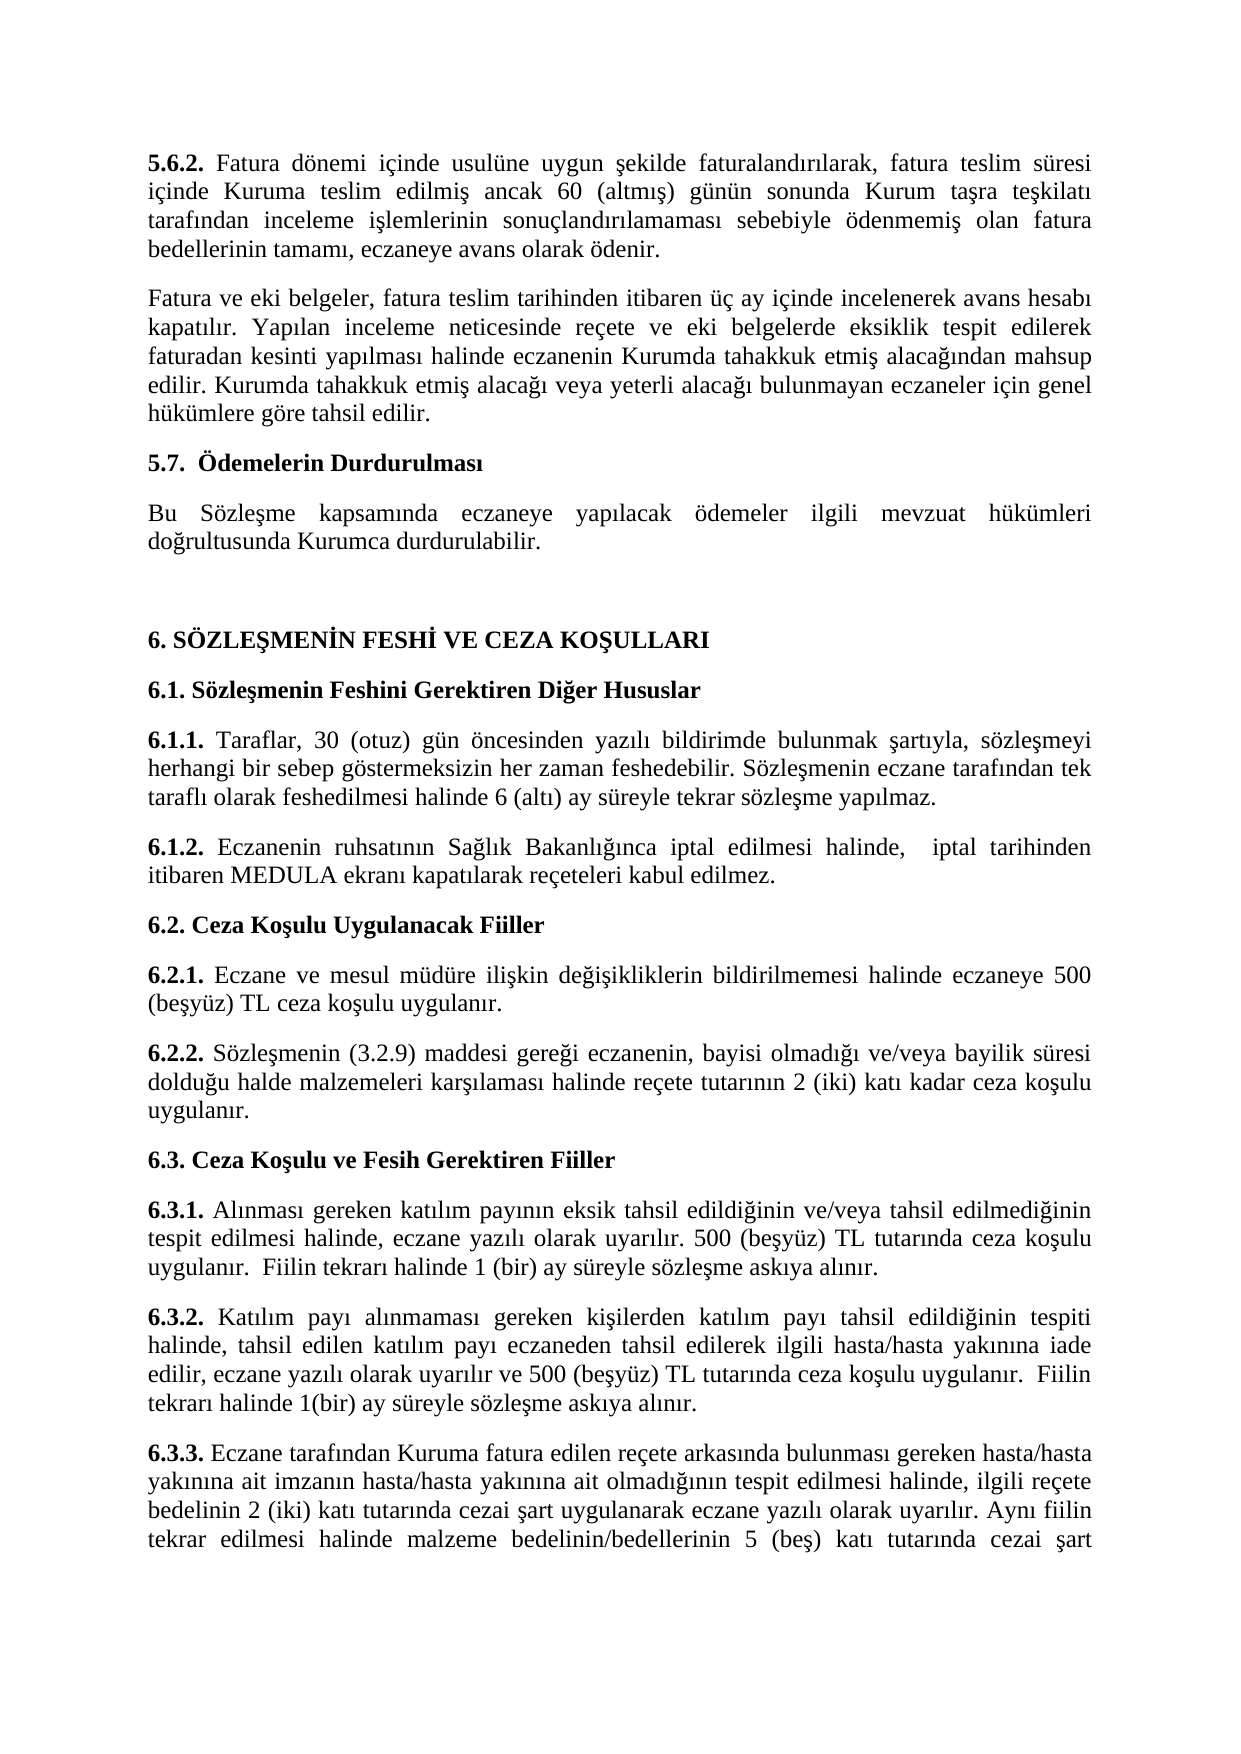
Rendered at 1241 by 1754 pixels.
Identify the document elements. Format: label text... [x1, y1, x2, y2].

text 6.2.2. Sözleşmenin (3.2.9) maddesi gereği eczanenin, bayisi olmadığı ve/veya bayilik süresi dolduğu halde malzemeleri karşılaması halinde reçete tutarının 2 (iki) katı kadar ceza koşulu uygulanır. [148, 1038, 1093, 1124]
text 6.1. Sözleşmenin Feshini Gerektiren Diğer Hususlar [148, 675, 1093, 704]
text 6.1.1. Taraflar, 30 (otuz) gün öncesinden yazılı bildirimde bulunmak şartıyla, sözleşmeyi herhangi bir sebep göstermeksizin her zaman feshedebilir. Sözleşmenin eczane tarafından tek taraflı olarak feshedilmesi halinde 6 (altı) ay süreyle tekrar sözleşme yapılmaz. [148, 725, 1093, 811]
text Fatura ve eki belgeler, fatura teslim tarihinden itibaren üç ay içinde incelenerek avans hesabı kapatılır. Yapılan inceleme neticesinde reçete ve eki belgelerde eksiklik tespit edilerek faturadan kesinti yapılması halinde eczanenin Kurumda tahakkuk etmiş alacağından mahsup edilir. Kurumda tahakkuk etmiş alacağı veya yeterli alacağı bulunmayan eczaneler için genel hükümlere göre tahsil edilir. [148, 283, 1093, 427]
text 5.6.2. Fatura dönemi içinde usulüne uygun şekilde faturalandırılarak, fatura teslim süresi içinde Kuruma teslim edilmiş ancak 60 (altmış) günün sonunda Kurum taşra teşkilatı tarafından inceleme işlemlerinin sonuçlandırılamaması sebebiyle ödenmemiş olan fatura bedellerinin tamamı, eczaneye avans olarak ödenir. [148, 148, 1093, 263]
text 6.3.1. Alınması gereken katılım payının eksik tahsil edildiğinin ve/veya tahsil edilmediğinin tespit edilmesi halinde, eczane yazılı olarak uyarılır. 500 (beşyüz) TL tutarında ceza koşulu uygulanır. Fiilin tekrarı halinde 1 (bir) ay süreyle sözleşme askıya alınır. [148, 1195, 1093, 1281]
text 6.3. Ceza Koşulu ve Fesih Gerektiren Fiiller [148, 1145, 1093, 1174]
text Bu Sözleşme kapsamında eczaneye yapılacak ödemeler ilgili mevzuat hükümleri doğrultusunda Kurumca durdurulabilir. [148, 498, 1093, 555]
text 6.1.2. Eczanenin ruhsatının Sağlık Bakanlığınca iptal edilmesi halinde, iptal tarihinden itibaren MEDULA ekranı kapatılarak reçeteleri kabul edilmez. [148, 832, 1093, 889]
text 6. SÖZLEŞMENİN FESHİ VE CEZA KOŞULLARI [148, 626, 1093, 654]
text 6.2. Ceza Koşulu Uygulanacak Fiiller [148, 910, 1093, 939]
text 6.3.2. Katılım payı alınmaması gereken kişilerden katılım payı tahsil edildiğinin tespiti halinde, tahsil edilen katılım payı eczaneden tahsil edilerek ilgili hasta/hasta yakınına iade edilir, eczane yazılı olarak uyarılır ve 500 (beşyüz) TL tutarında ceza koşulu uygulanır. Fiilin tekrarı halinde 1(bir) ay süreyle sözleşme askıya alınır. [148, 1302, 1093, 1417]
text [148, 1438, 1093, 1553]
text 5.7. Ödemelerin Durdurulması [148, 448, 1093, 477]
text 6.2.1. Eczane ve mesul müdüre ilişkin değişikliklerin bildirilmemesi halinde eczaneye 500 (beşyüz) TL ceza koşulu uygulanır. [148, 960, 1093, 1017]
